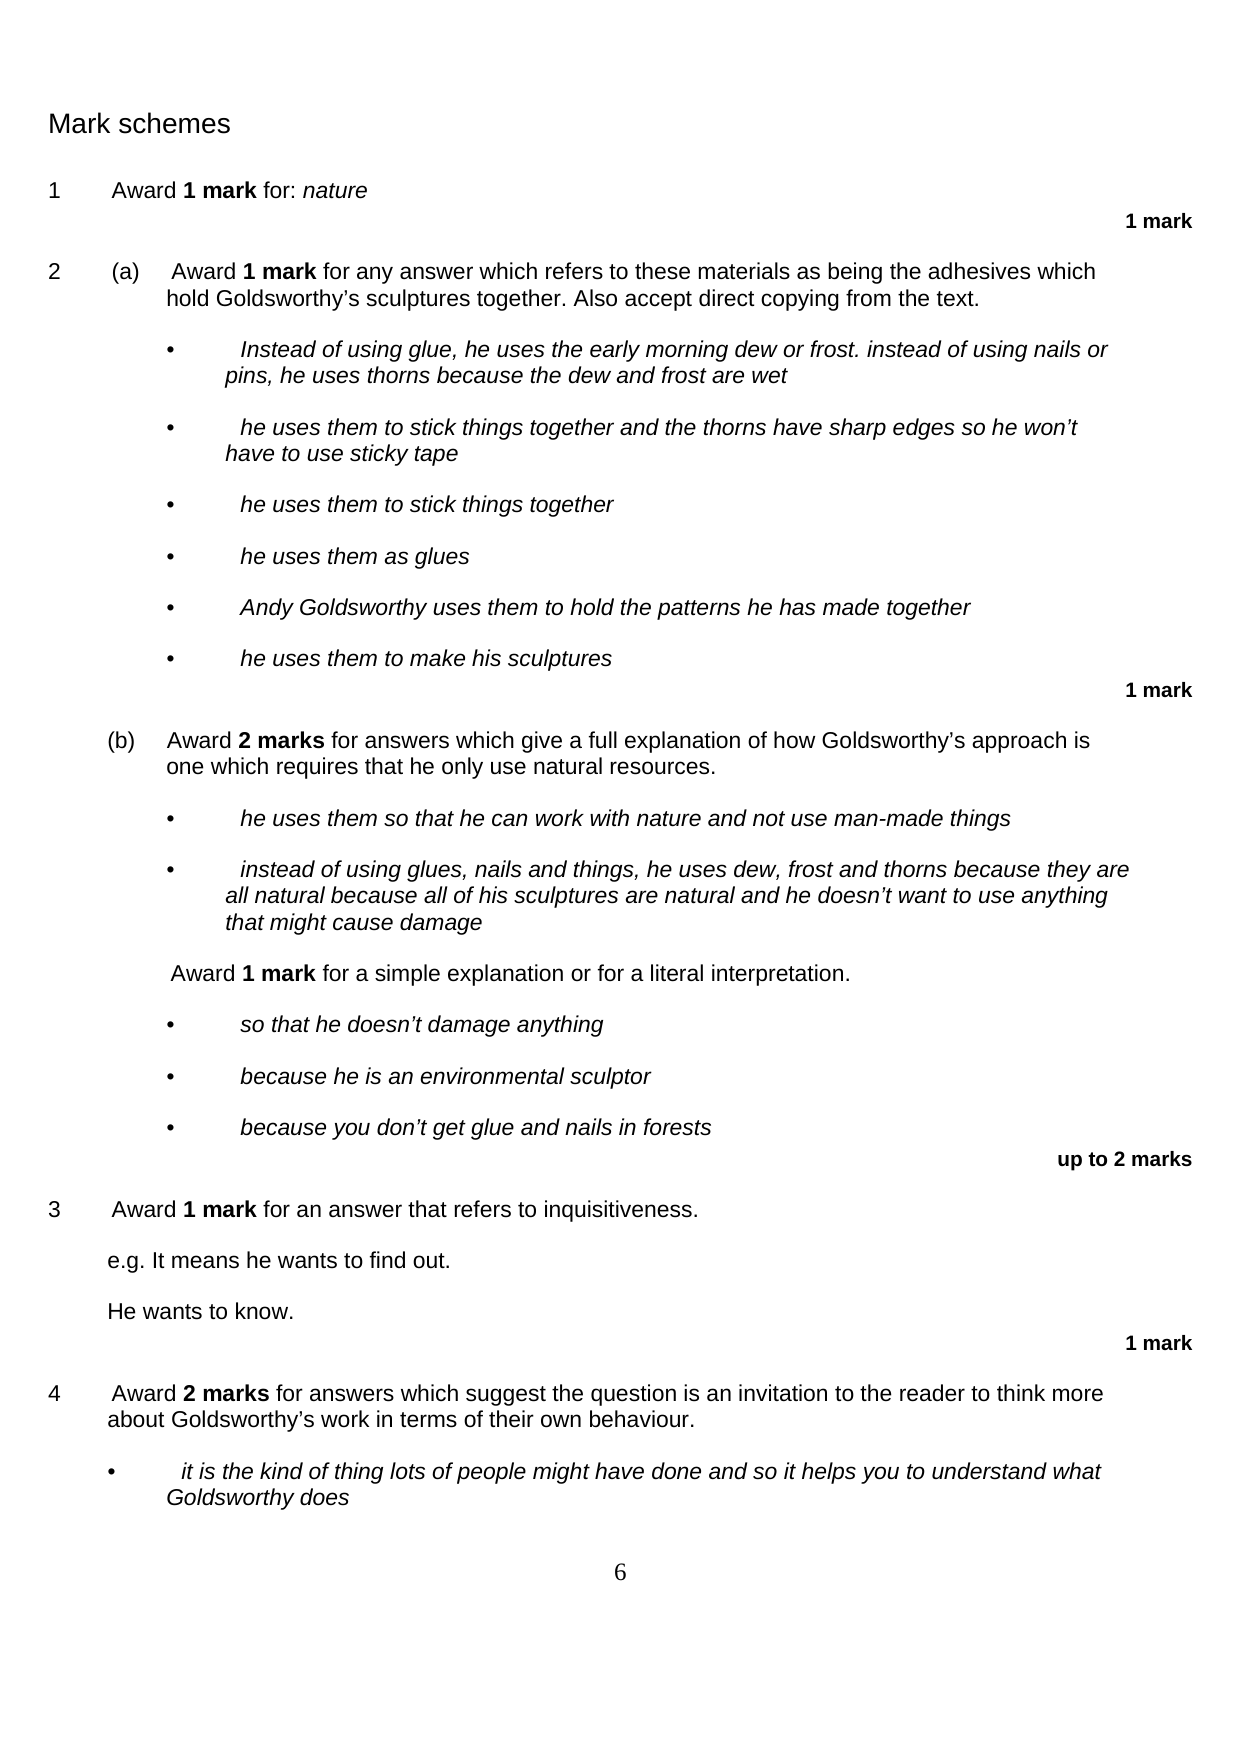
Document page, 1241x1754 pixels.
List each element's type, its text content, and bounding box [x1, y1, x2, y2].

text 1 mark [48, 678, 1192, 702]
text • he uses them to stick things together and the thorns have sharp edges so he won’t have to use sticky tape [166, 413, 1133, 466]
text • because you don’t get glue and nails in forests [166, 1114, 1133, 1140]
text • he uses them as glues [166, 543, 1133, 569]
text • so that he doesn’t damage anything [166, 1011, 1133, 1038]
text 1 Award 1 mark for: nature [48, 177, 1133, 203]
text 1 mark [48, 209, 1192, 233]
text • it is the kind of thing lots of people might have done and so it helps you to understand what Goldsworthy does [107, 1458, 1133, 1510]
text (b) Award 2 marks for answers which give a full explanation of how Goldsworthy’s approach is one which requires that he only use natural resources. [107, 727, 1133, 779]
text 3 Award 1 mark for an answer that refers to inquisitiveness. [48, 1196, 1133, 1222]
text • he uses them to make his sculptures [166, 645, 1133, 672]
text up to 2 marks [48, 1147, 1192, 1171]
text 2 (a) Award 1 mark for any answer which refers to these materials as being the adhesives which hold Goldsworthy’s sculptures together. Also accept direct copying from the text. [48, 258, 1133, 311]
text Mark schemes [48, 107, 1192, 140]
text 4 Award 2 marks for answers which suggest the question is an invitation to the reader to think more about Goldsworthy’s work in terms of their own behaviour. [48, 1380, 1133, 1433]
text e.g. It means he wants to find out. [107, 1247, 1133, 1273]
text • instead of using glues, nails and things, he uses dew, frost and thorns because they are all natural because all of his sculptures are natural and he doesn’t want to use anything that might cause damage [166, 856, 1133, 935]
text • Instead of using glue, he uses the early morning dew or frost. instead of using nails or pins, he uses thorns because the dew and frost are wet [166, 336, 1133, 388]
text Award 1 mark for a simple explanation or for a literal interpretation. [107, 960, 1133, 986]
text • he uses them to stick things together [166, 491, 1133, 518]
text • Andy Goldsworthy uses them to hold the patterns he has made together [166, 594, 1133, 620]
text 1 mark [48, 1331, 1192, 1355]
text He wants to know. [107, 1298, 1133, 1325]
text • he uses them so that he can work with nature and not use man-made things [166, 804, 1133, 831]
text • because he is an environmental sculptor [166, 1063, 1133, 1089]
